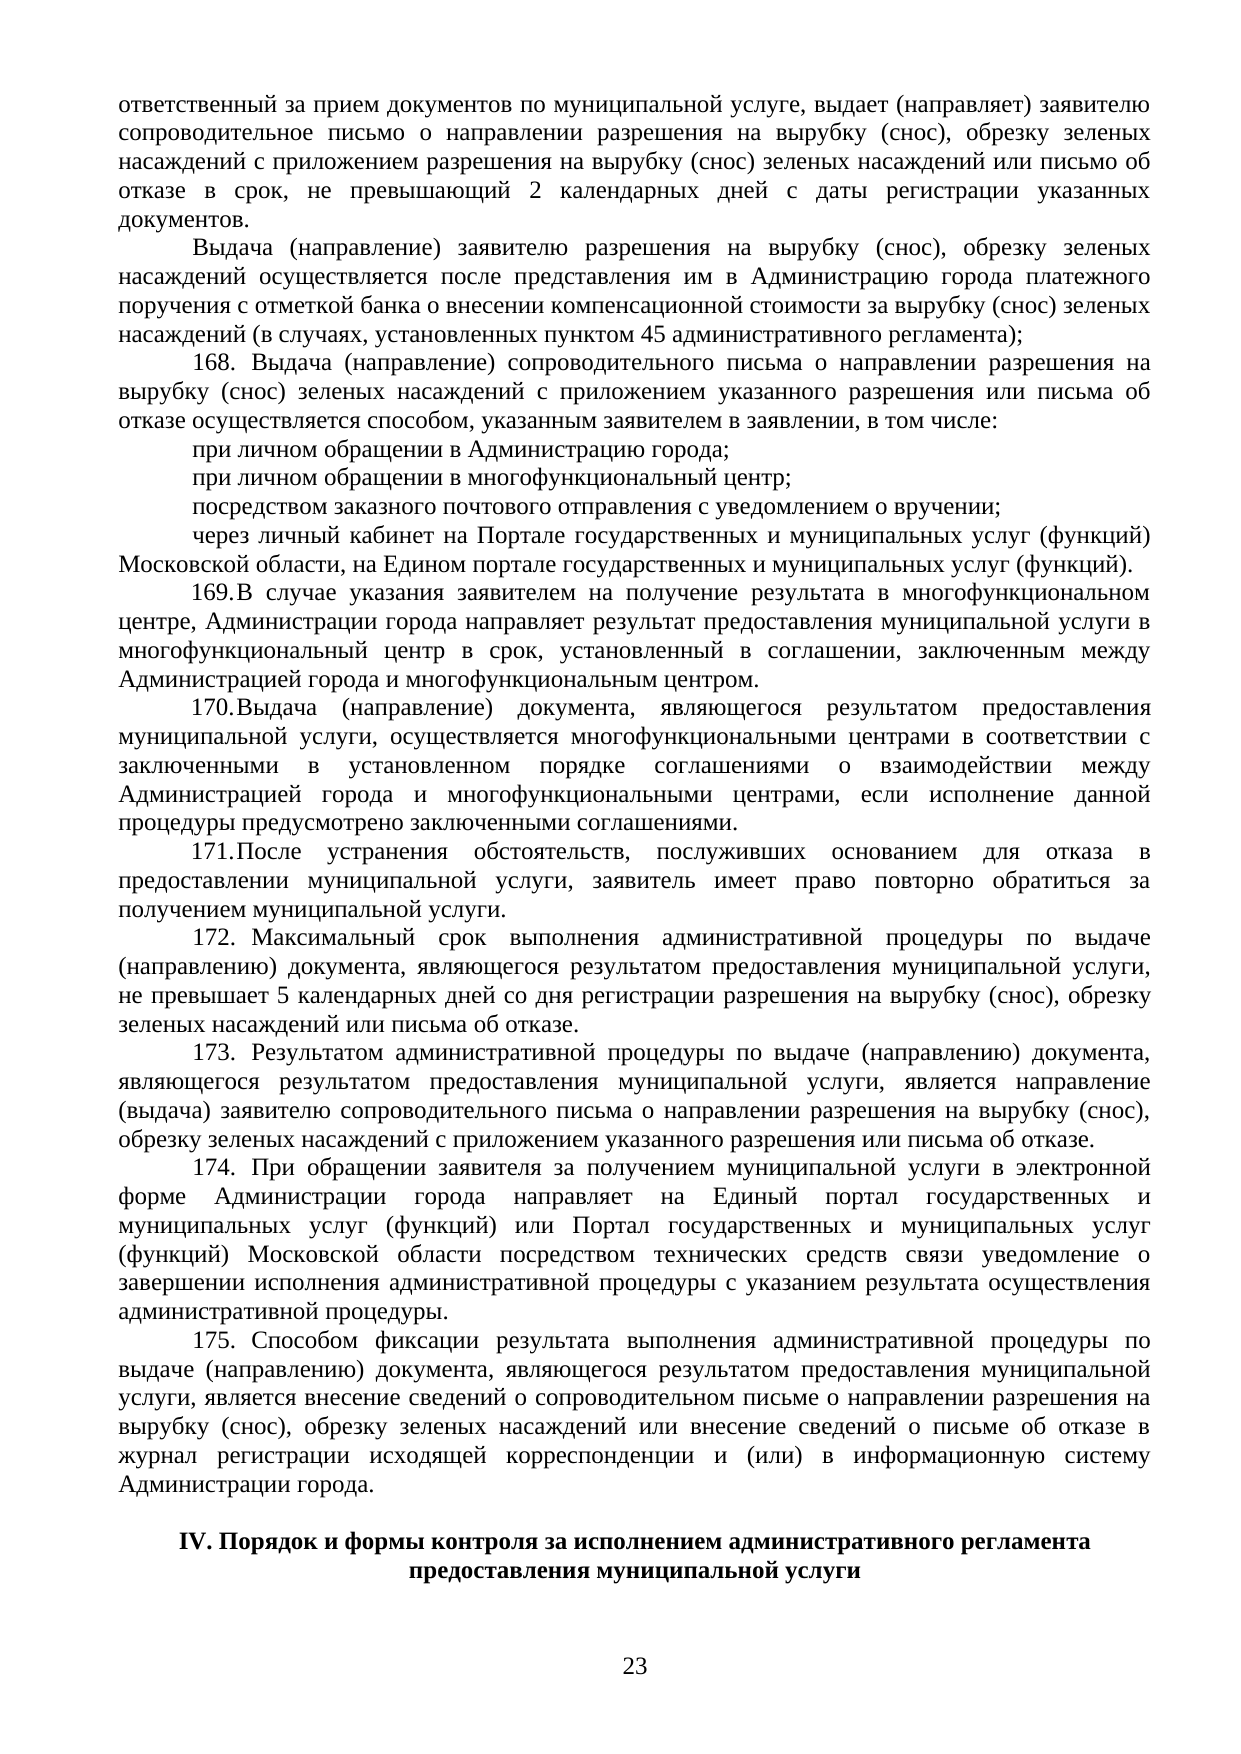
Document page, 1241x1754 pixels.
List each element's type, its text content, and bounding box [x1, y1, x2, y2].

text через личный кабинет на Портале государственных и муниципальных услуг (функций) Московской области, на Едином портале государственных и муниципальных услуг (функций). [118, 520, 1152, 577]
list После устранения обстоятельств, послуживших основанием для отказа в предоставлении муниципальной услуги, заявитель имеет право повторно обратиться за получением муниципальной услуги. [118, 836, 1152, 922]
text Выдача (направление) заявителю разрешения на вырубку (снос), обрезку зеленых насаждений осуществляется после представления им в Администрацию города платежного поручения с отметкой банка о внесении компенсационной стоимости за вырубку (снос) зеленых насаждений (в случаях, установленных пунктом 45 административного регламента); [118, 232, 1152, 347]
list При обращении заявителя за получением муниципальной услуги в электронной форме Администрации города направляет на Единый портал государственных и муниципальных услуг (функций) или Портал государственных и муниципальных услуг (функций) Московской области посредством технических средств связи уведомление о завершении исполнения административной процедуры с указанием результата осуществления административной процедуры. [118, 1152, 1152, 1325]
list Результатом административной процедуры по выдаче (направлению) документа, являющегося результатом предоставления муниципальной услуги, является направление (выдача) заявителю сопроводительного письма о направлении разрешения на вырубку (снос), обрезку зеленых насаждений с приложением указанного разрешения или письма об отказе. [118, 1037, 1152, 1152]
text посредством заказного почтового отправления с уведомлением о вручении; [118, 491, 1152, 520]
list Максимальный срок выполнения административной процедуры по выдаче (направлению) документа, являющегося результатом предоставления муниципальной услуги, не превышает 5 календарных дней со дня регистрации разрешения на вырубку (снос), обрезку зеленых насаждений или письма об отказе. [118, 922, 1152, 1037]
list Способом фиксации результата выполнения административной процедуры по выдаче (направлению) документа, являющегося результатом предоставления муниципальной услуги, является внесение сведений о сопроводительном письме о направлении разрешения на вырубку (снос), обрезку зеленых насаждений или внесение сведений о письме об отказе в журнал регистрации исходящей корреспонденции и (или) в информационную систему Администрации города. [118, 1325, 1152, 1497]
text при личном обращении в Администрацию города; [118, 434, 1152, 462]
text при личном обращении в многофункциональный центр; [118, 462, 1152, 491]
list Выдача (направление) документа, являющегося результатом предоставления муниципальной услуги, осуществляется многофункциональными центрами в соответствии с заключенными в установленном порядке соглашениями о взаимодействии между Администрацией города и многофункциональными центрами, если исполнение данной процедуры предусмотрено заключенными соглашениями. [118, 692, 1152, 836]
list Выдача (направление) сопроводительного письма о направлении разрешения на вырубку (снос) зеленых насаждений с приложением указанного разрешения или письма об отказе осуществляется способом, указанным заявителем в заявлении, в том числе: [118, 347, 1152, 434]
list IV. Порядок и формы контроля за исполнением административного регламента предоставления муниципальной услуги [118, 1526, 1152, 1584]
list В случае указания заявителем на получение результата в многофункциональном центре, Администрации города направляет результат предоставления муниципальной услуги в многофункциональный центр в срок, установленный в соглашении, заключенным между Администрацией города и многофункциональным центром. [118, 577, 1152, 692]
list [118, 89, 1152, 232]
